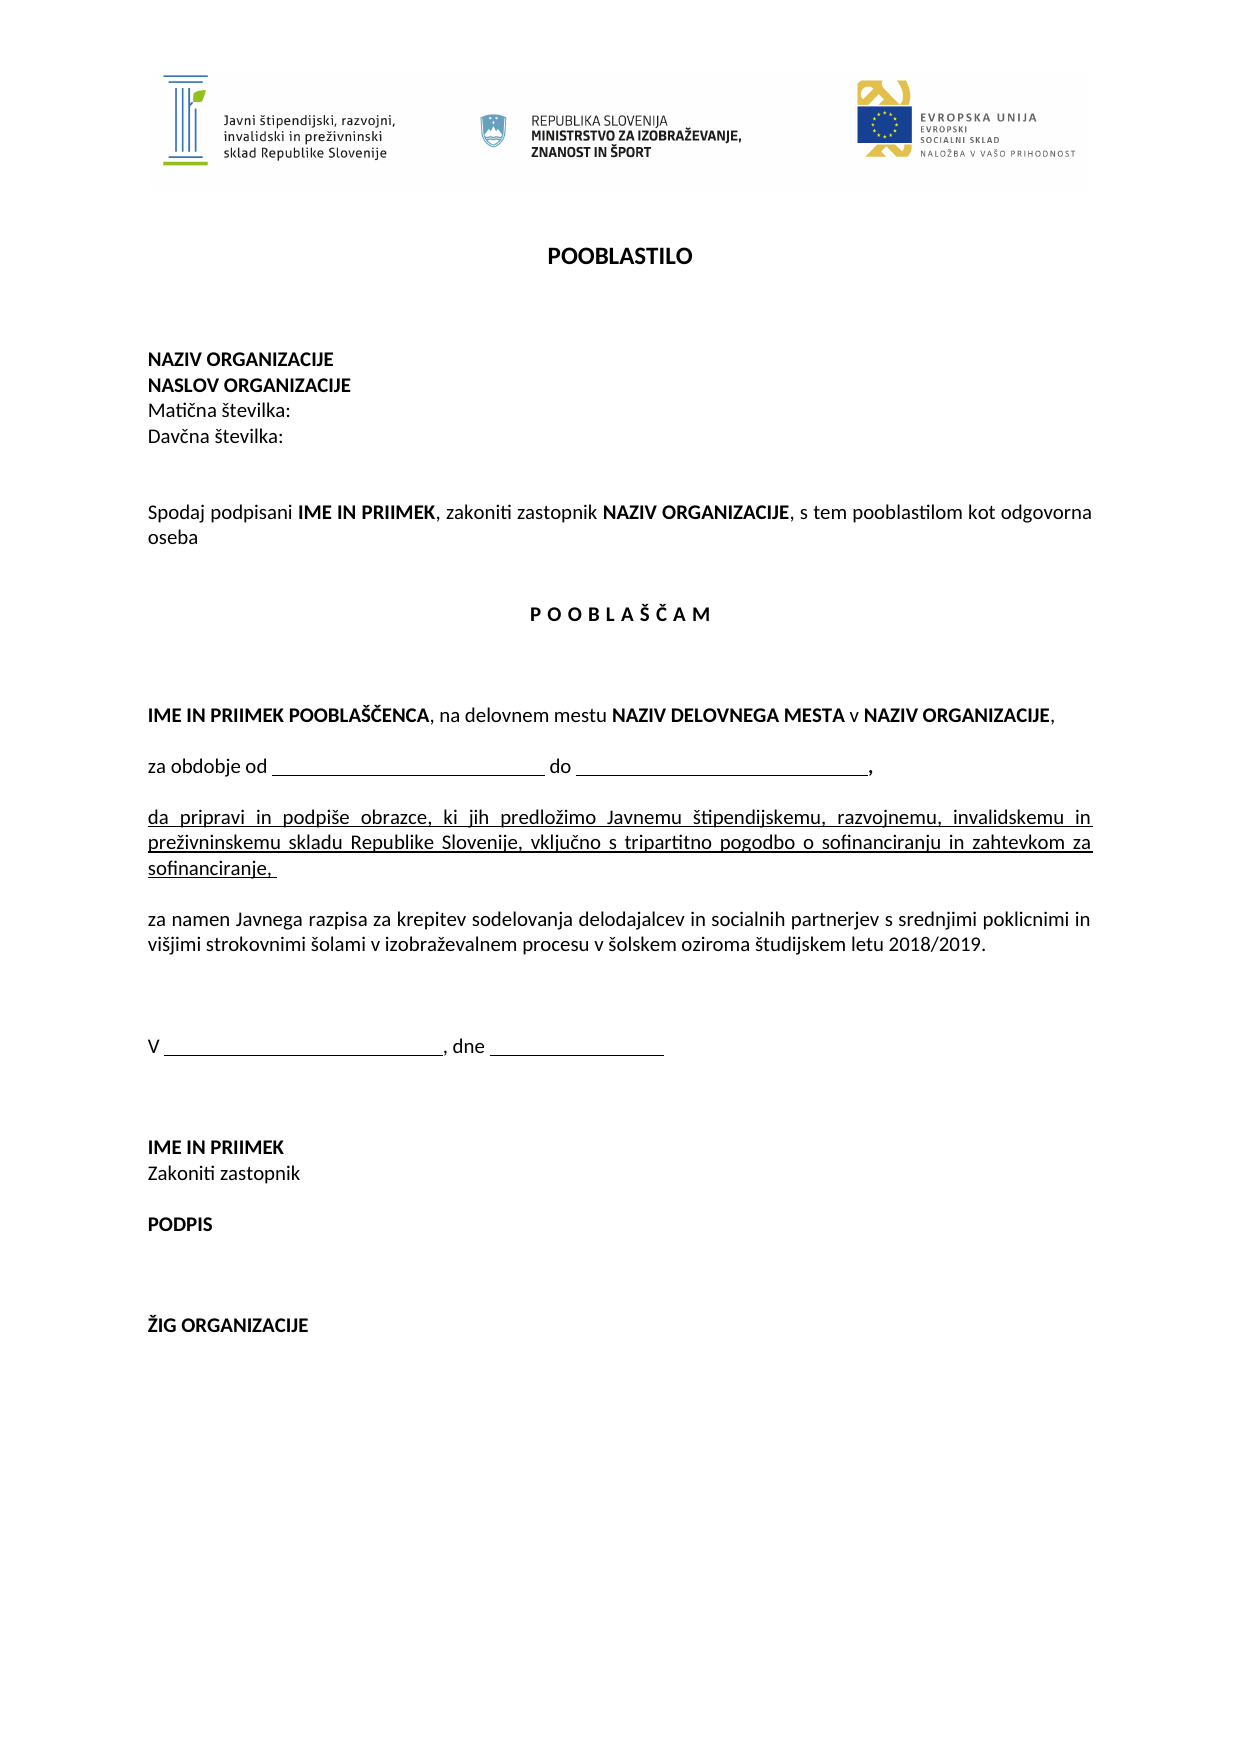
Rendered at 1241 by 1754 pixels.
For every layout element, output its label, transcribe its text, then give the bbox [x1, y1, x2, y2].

text za namen Javnega razpisa za krepitev sodelovanja delodajalcev in socialnih partnerjev s srednjimi poklicnimi in višjimi strokovnimi šolami v izobraževalnem procesu v šolskem oziroma študijskem letu 2018/2019. [148, 906, 1093, 957]
text da pripravi in podpiše obrazce, ki jih predložimo Javnemu štipendijskemu, razvojnemu, invalidskemu in preživninskemu skladu Republike Slovenije, vključno s tripartitno pogodbo o sofinanciranju in zahtevkom za sofinanciranje, [148, 827, 1093, 851]
text IME IN PRIIMEK [148, 1134, 1093, 1160]
text Spodaj podpisani IME IN PRIIMEK, zakoniti zastopnik NAZIV ORGANIZACIJE, s tem pooblastilom kot odgovorna oseba [148, 499, 1093, 550]
text IME IN PRIIMEK POOBLAŠČENCA, na delovnem mestu NAZIV DELOVNEGA MESTA v NAZIV ORGANIZACIJE, [148, 702, 1093, 728]
text Zakoniti zastopnik [148, 1160, 1093, 1185]
text da pripravi in podpiše obrazce, ki jih predložimo Javnemu štipendijskemu, razvojnemu, invalidskemu in preživninskemu skladu Republike Slovenije, vključno s tripartitno pogodbo o sofinanciranju in zahtevkom za sofinanciranje, [148, 853, 1093, 880]
picture [147, 73, 1093, 191]
subtitle POOBLASTILO [148, 240, 1093, 271]
text NAZIV ORGANIZACIJE [148, 347, 1093, 372]
text POOBLAŠČAM [148, 601, 1093, 626]
text NASLOV ORGANIZACIJE [148, 372, 1093, 397]
text za obdobje od do , [148, 753, 1093, 779]
text da pripravi in podpiše obrazce, ki jih predložimo Javnemu štipendijskemu, razvojnemu, invalidskemu in preživninskemu skladu Republike Slovenije, vključno s tripartitno pogodbo o sofinanciranju in zahtevkom za sofinanciranje, [148, 804, 1093, 826]
text Matična številka: [148, 397, 1093, 423]
text V , dne [148, 1033, 1093, 1058]
text ŽIG ORGANIZACIJE [148, 1312, 1093, 1338]
text Davčna številka: [148, 423, 1093, 448]
text PODPIS [148, 1211, 1093, 1236]
